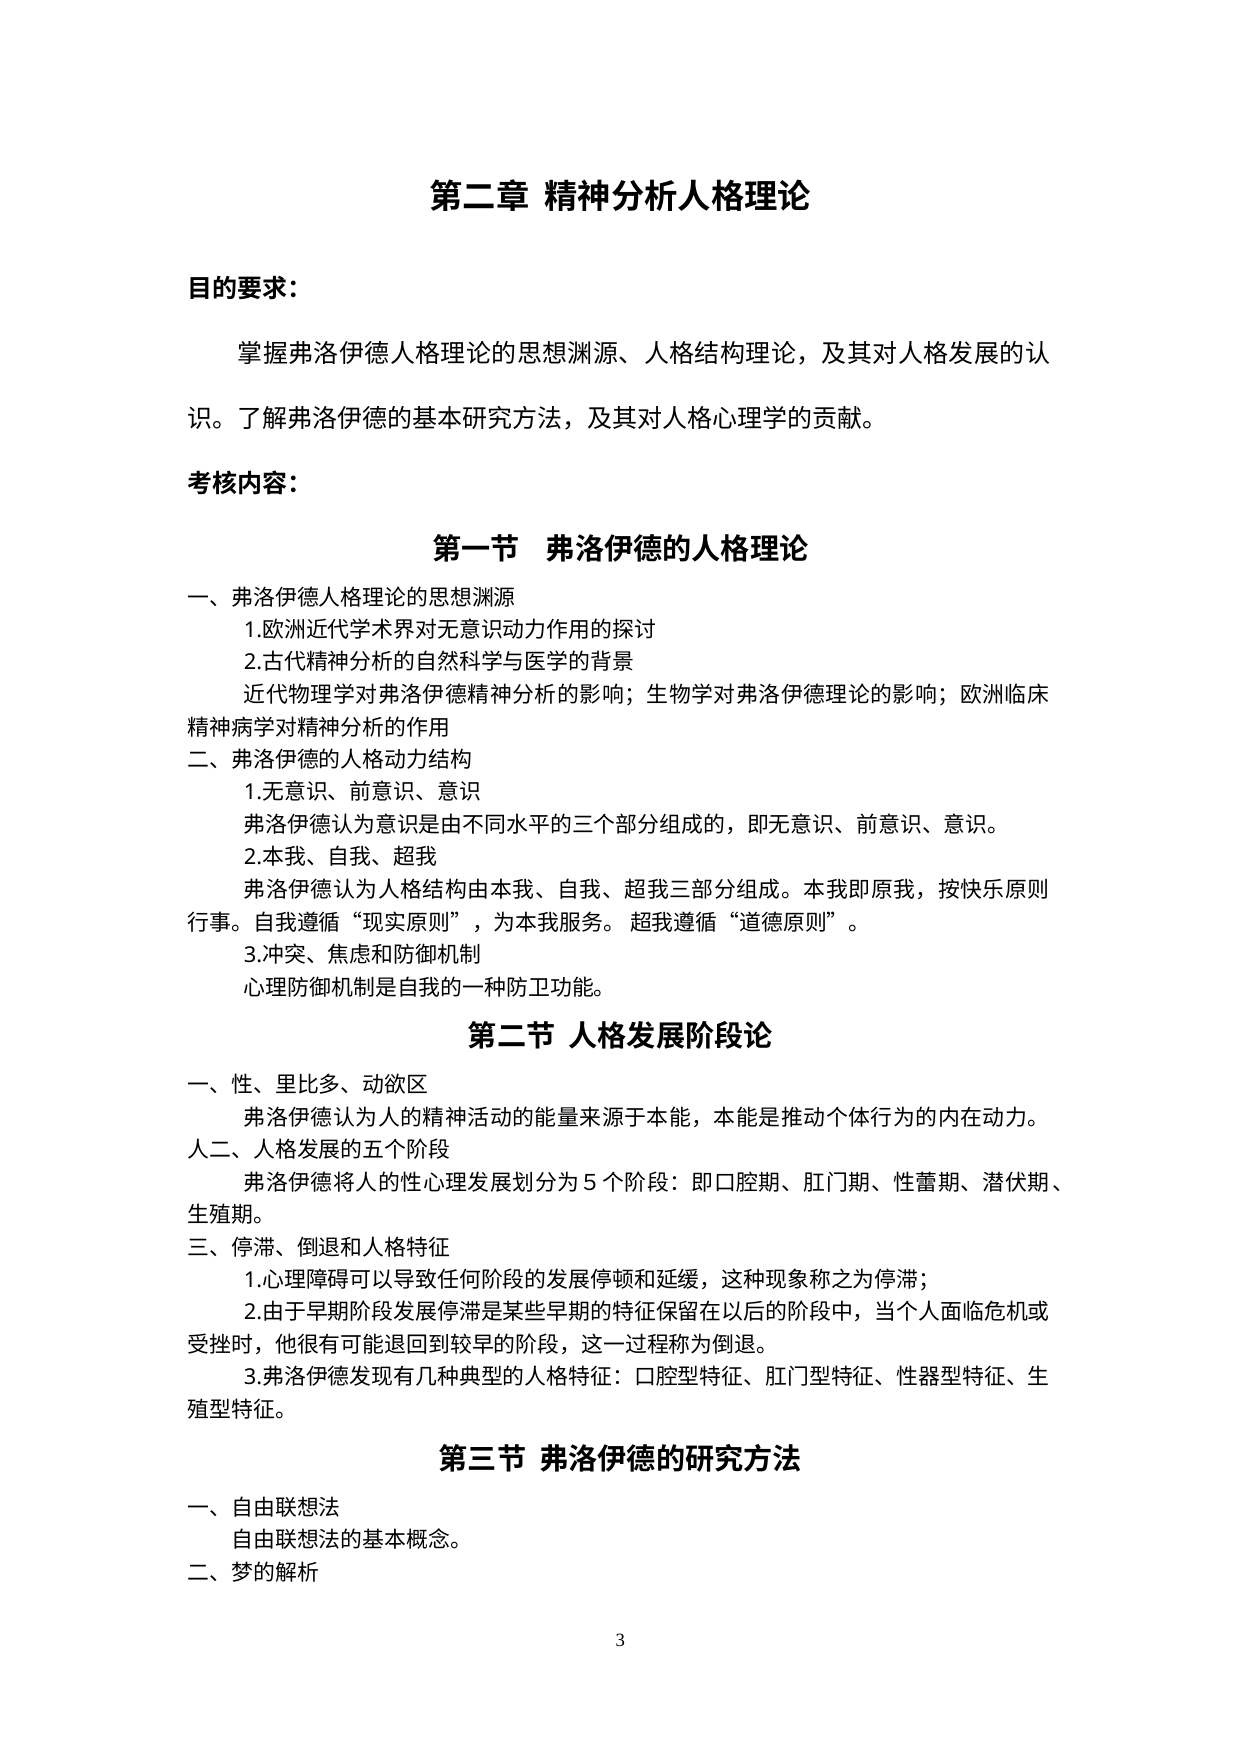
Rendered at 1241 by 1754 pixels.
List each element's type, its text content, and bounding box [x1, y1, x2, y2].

text 第三节 弗洛伊德的研究方法 [187, 1424, 1053, 1489]
text 一、性、里比多、动欲区 [187, 1067, 1053, 1099]
text 2.古代精神分析的自然科学与医学的背景 [187, 644, 1053, 677]
text 弗洛伊德认为人格结构由本我、自我、超我三部分组成。本我即原我，按快乐原则行事。自我遵循“现实原则”，为本我服务。 超我遵循“道德原则”。 [187, 872, 1053, 937]
text 二、梦的解析 [187, 1554, 1053, 1587]
text 心理防御机制是自我的一种防卫功能。 [187, 969, 1053, 1002]
text 3.弗洛伊德发现有几种典型的人格特征：口腔型特征、肛门型特征、性器型特征、生殖型特征。 [187, 1359, 1053, 1424]
text 弗洛伊德认为人的精神活动的能量来源于本能，本能是推动个体行为的内在动力。人二、人格发展的五个阶段 [187, 1099, 1053, 1164]
text 掌握弗洛伊德人格理论的思想渊源、人格结构理论，及其对人格发展的认识。了解弗洛伊德的基本研究方法，及其对人格心理学的贡献。 [187, 319, 1053, 449]
text 目的要求： [187, 254, 1053, 319]
text 1.欧洲近代学术界对无意识动力作用的探讨 [187, 612, 1053, 644]
text 自由联想法的基本概念。 [187, 1522, 1053, 1554]
text 2.本我、自我、超我 [187, 839, 1053, 872]
text 三、停滞、倒退和人格特征 [187, 1229, 1053, 1262]
text 第二节 人格发展阶段论 [187, 1002, 1053, 1067]
text 弗洛伊德将人的性心理发展划分为５个阶段：即口腔期、肛门期、性蕾期、潜伏期、生殖期。 [187, 1164, 1053, 1229]
text 2.由于早期阶段发展停滞是某些早期的特征保留在以后的阶段中，当个人面临危机或受挫时，他很有可能退回到较早的阶段，这一过程称为倒退。 [187, 1294, 1053, 1359]
text 近代物理学对弗洛伊德精神分析的影响；生物学对弗洛伊德理论的影响；欧洲临床精神病学对精神分析的作用 [187, 677, 1053, 742]
text 考核内容： [187, 449, 1053, 514]
text 二、弗洛伊德的人格动力结构 [187, 742, 1053, 774]
text 弗洛伊德认为意识是由不同水平的三个部分组成的，即无意识、前意识、意识。 [187, 807, 1053, 839]
text 1.无意识、前意识、意识 [187, 774, 1053, 807]
text 1.心理障碍可以导致任何阶段的发展停顿和延缓，这种现象称之为停滞； [187, 1262, 1053, 1294]
text 第一节 弗洛伊德的人格理论 [187, 514, 1053, 579]
text 一、弗洛伊德人格理论的思想渊源 [187, 579, 1053, 612]
text 一、自由联想法 [187, 1489, 1053, 1522]
text 3.冲突、焦虑和防御机制 [187, 937, 1053, 969]
subtitle 第二章 精神分析人格理论 [187, 162, 1053, 227]
